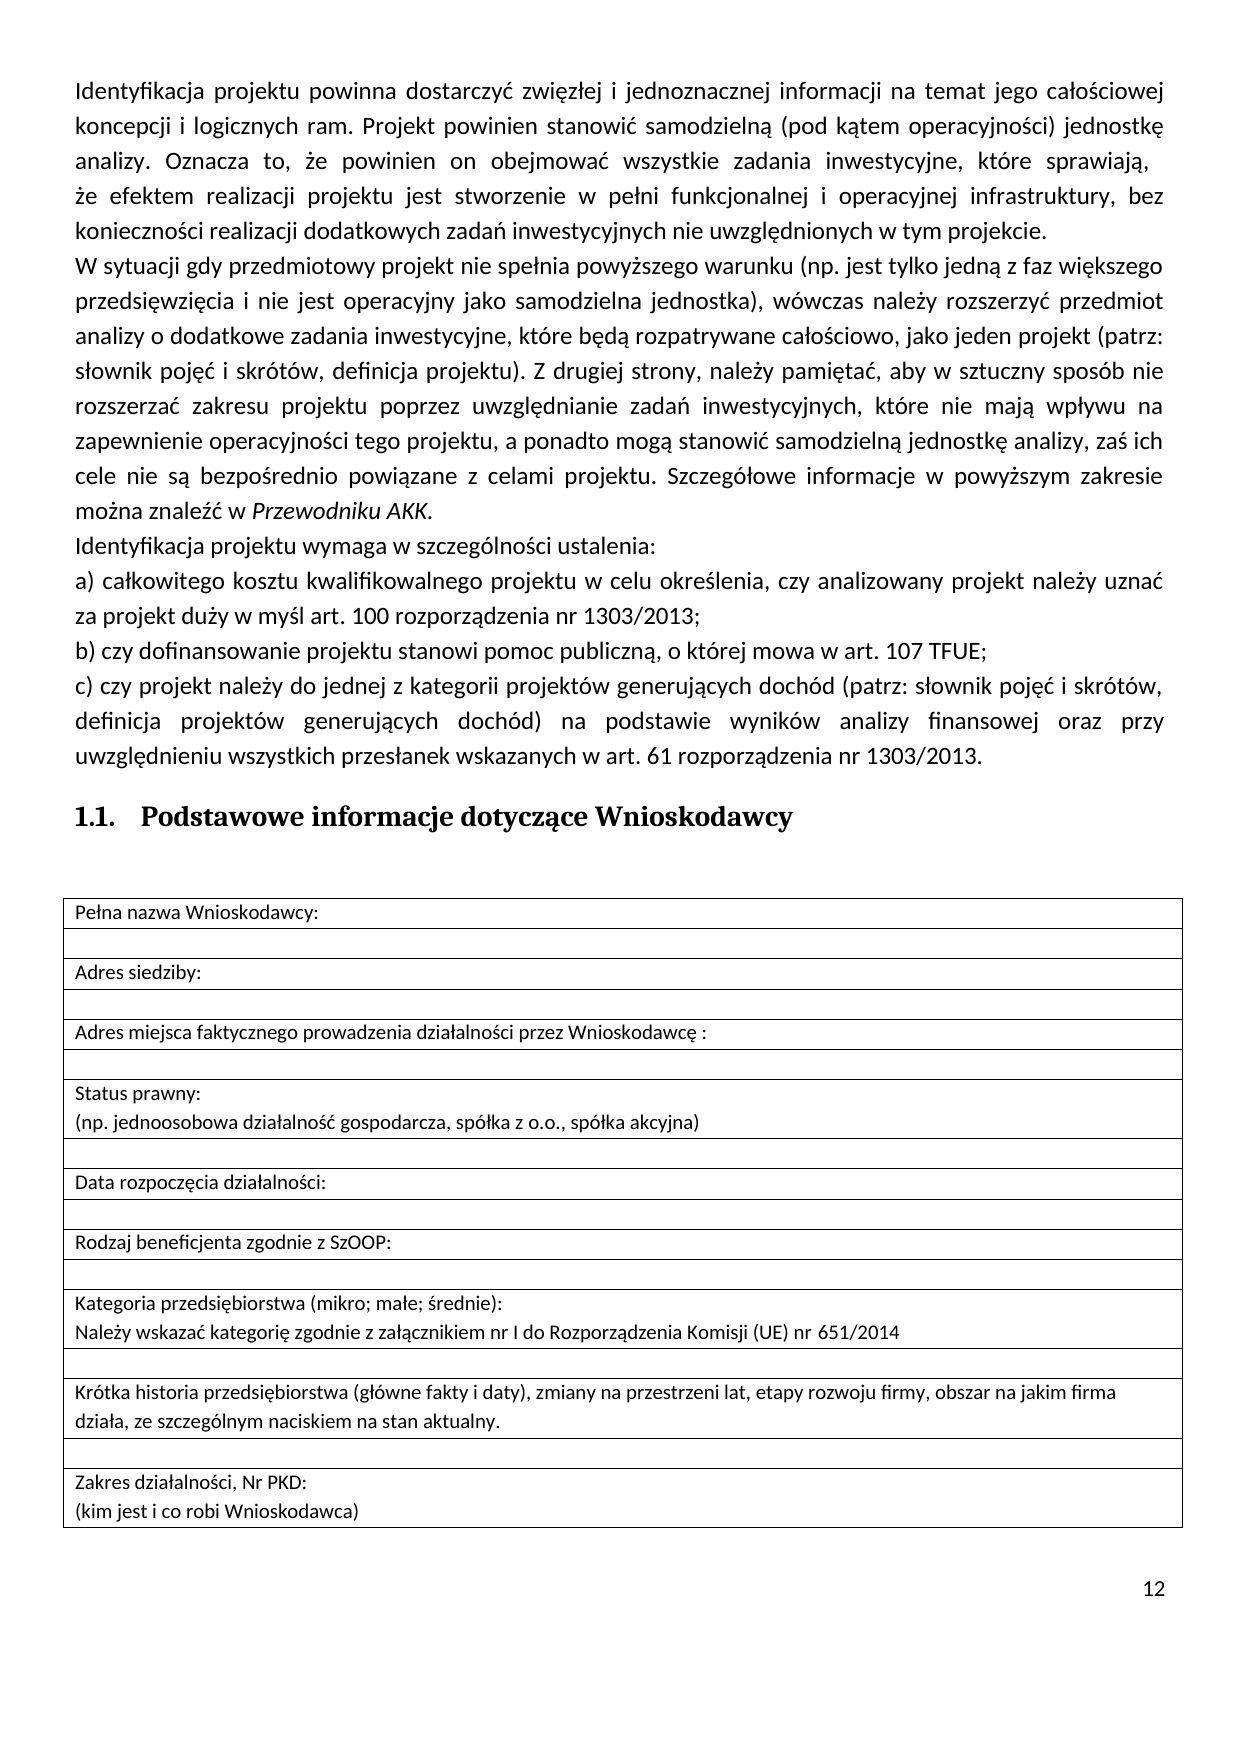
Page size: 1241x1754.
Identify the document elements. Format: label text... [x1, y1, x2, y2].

table_cell [64, 990, 1182, 1018]
text Identyfikacja projektu powinna dostarczyć zwięzłej i jednoznacznej informacji na temat jego całościowej koncepcji i logicznych ram. Projekt powinien stanowić samodzielną (pod kątem operacyjności) jednostkę analizy. Oznacza to, że powinien on obejmować wszystkie zadania inwestycyjne, które sprawiają, że efektem realizacji projektu jest stworzenie w pełni funkcjonalnej i operacyjnej infrastruktury, bez konieczności realizacji dodatkowych zadań inwestycyjnych nie uwzględnionych w tym projekcie. [75, 75, 1165, 246]
table_cell [64, 1050, 1182, 1079]
table_cell Rodzaj beneficjenta zgodnie z SzOOP: [64, 1230, 1182, 1259]
table_cell [64, 1439, 1182, 1468]
text c) czy projekt należy do jednej z kategorii projektów generujących dochód (patrz: słownik pojęć i skrótów, definicja projektów generujących dochód) na podstawie wyników analizy finansowej oraz przy uwzględnieniu wszystkich przesłanek wskazanych w art. 61 rozporządzenia nr 1303/2013. [75, 670, 1165, 771]
table_cell [64, 929, 1182, 958]
table_cell Status prawny: (np. jednoosobowa działalność gospodarcza, spółka z o.o., spółka akcyjna) [64, 1080, 1182, 1138]
table_cell [64, 1349, 1182, 1378]
table_header Pełna nazwa Wnioskodawcy: [64, 899, 1182, 928]
table_cell Data rozpoczęcia działalności: [64, 1169, 1182, 1198]
text Identyfikacja projektu wymaga w szczególności ustalenia: [75, 530, 1165, 561]
table_cell [64, 1260, 1182, 1289]
text b) czy dofinansowanie projektu stanowi pomoc publiczną, o której mowa w art. 107 TFUE; [75, 635, 1165, 666]
table_cell Krótka historia przedsiębiorstwa (główne fakty i daty), zmiany na przestrzeni lat, etapy rozwoju firmy, obszar na jakim firma działa, ze szczególnym naciskiem na stan aktualny. [64, 1379, 1182, 1438]
table_cell Adres siedziby: [64, 959, 1182, 988]
table_cell Kategoria przedsiębiorstwa (mikro; małe; średnie): Należy wskazać kategorię zgodnie z załącznikiem nr I do Rozporządzenia Komisji (UE) nr 651/2014 [64, 1290, 1182, 1348]
subtitle Podstawowe informacje dotyczące Wnioskodawcy [75, 800, 1165, 833]
text W sytuacji gdy przedmiotowy projekt nie spełnia powyższego warunku (np. jest tylko jedną z faz większego przedsięwzięcia i nie jest operacyjny jako samodzielna jednostka), wówczas należy rozszerzyć przedmiot analizy o dodatkowe zadania inwestycyjne, które będą rozpatrywane całościowo, jako jeden projekt (patrz: słownik pojęć i skrótów, definicja projektu). Z drugiej strony, należy pamiętać, aby w sztuczny sposób nie rozszerzać zakresu projektu poprzez uwzględnianie zadań inwestycyjnych, które nie mają wpływu na zapewnienie operacyjności tego projektu, a ponadto mogą stanowić samodzielną jednostkę analizy, zaś ich cele nie są bezpośrednio powiązane z celami projektu. Szczegółowe informacje w powyższym zakresie można znaleźć w Przewodniku AKK. [75, 250, 1165, 526]
table_cell Adres miejsca faktycznego prowadzenia działalności przez Wnioskodawcę : [64, 1020, 1182, 1049]
text a) całkowitego kosztu kwalifikowalnego projektu w celu określenia, czy analizowany projekt należy uznać za projekt duży w myśl art. 100 rozporządzenia nr 1303/2013; [75, 565, 1165, 631]
table_cell [64, 1139, 1182, 1168]
table_cell Zakres działalności, Nr PKD: (kim jest i co robi Wnioskodawca) [64, 1469, 1182, 1527]
table_cell [64, 1200, 1182, 1228]
